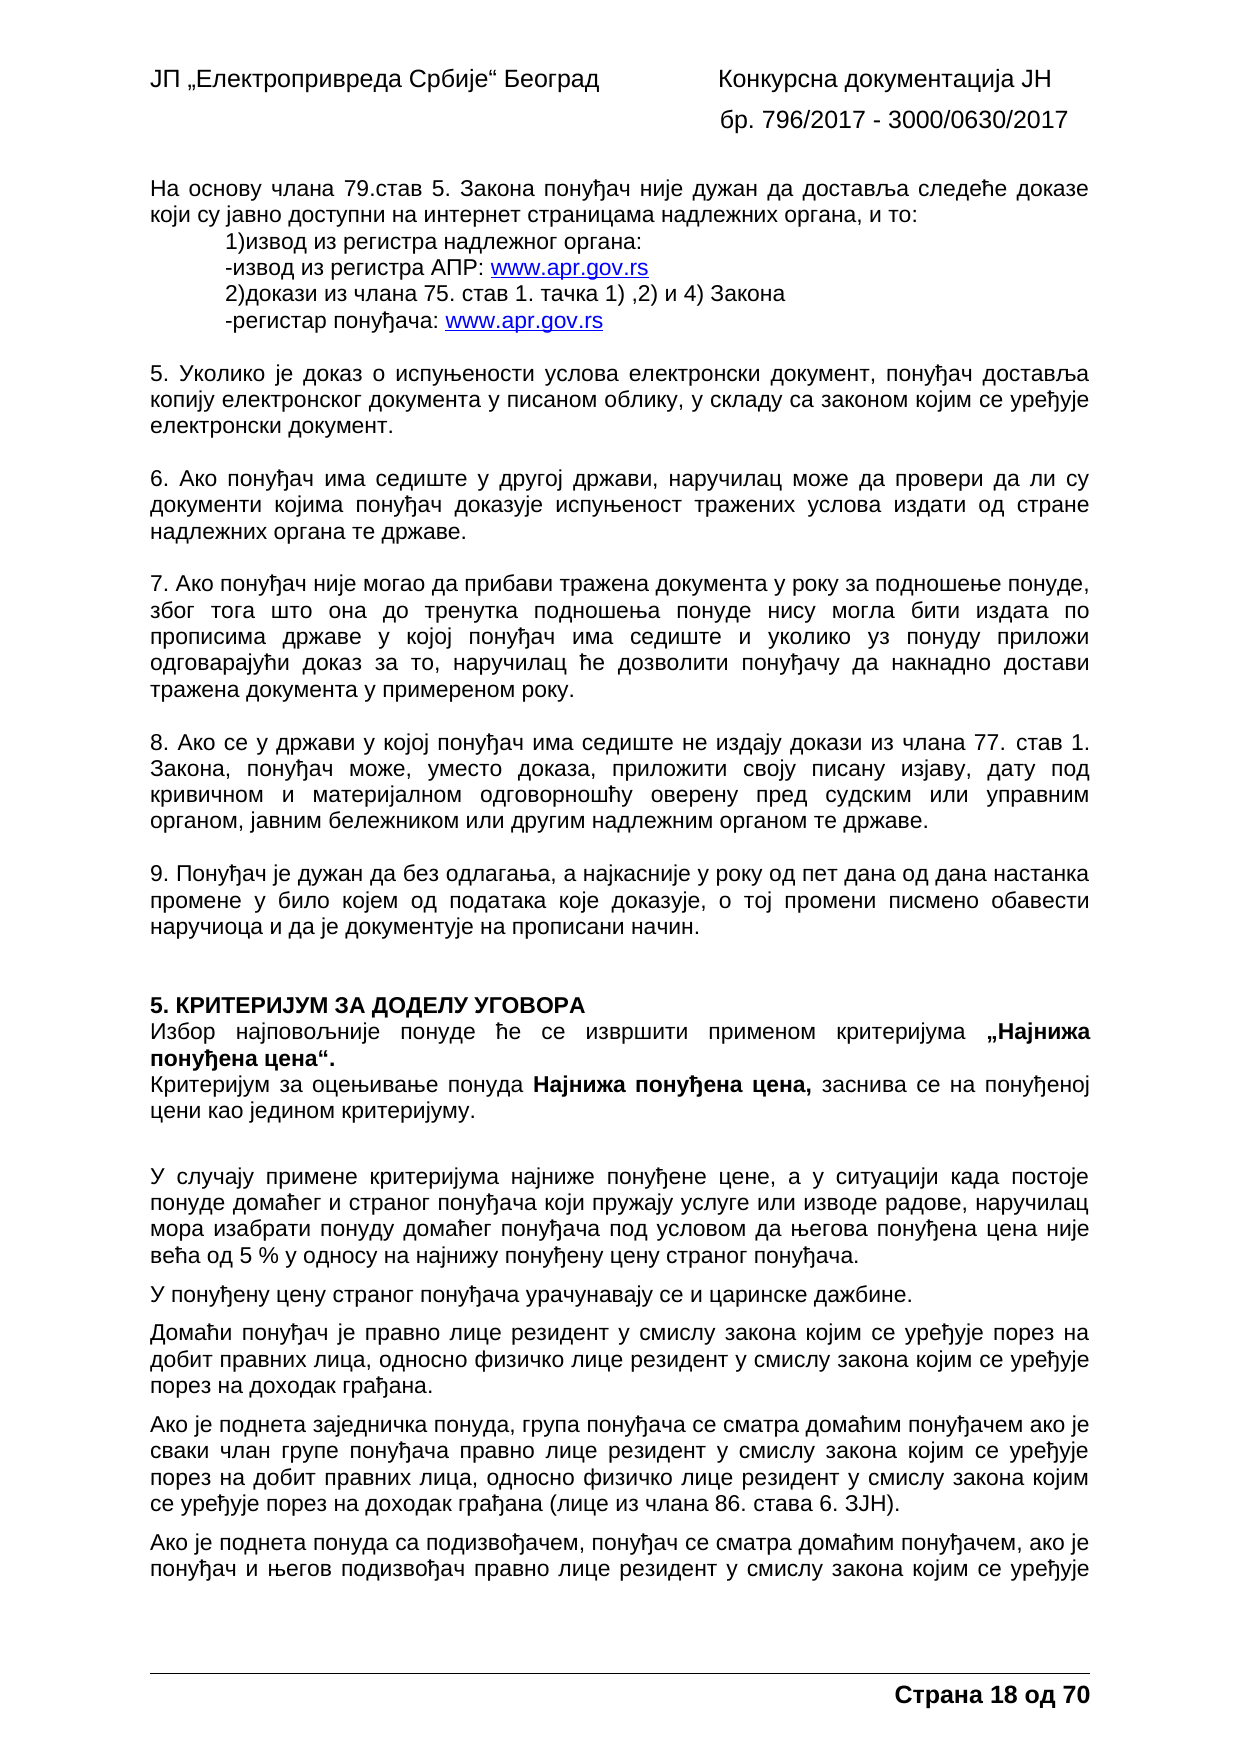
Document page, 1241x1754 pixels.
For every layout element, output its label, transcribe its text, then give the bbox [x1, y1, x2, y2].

text 5. КРИТЕРИЈУМ ЗА ДОДЕЛУ УГОВОРА [150, 992, 1090, 1018]
text Домаћи понуђач је правно лице резидент у смислу закона којим се уређује порез на добит правних лица, односно физичко лице резидент у смислу закона којим се уређује порез на доходак грађана. [150, 1319, 1090, 1398]
text 5. Уколико је доказ о испуњености услова електронски документ, понуђач доставља копију електронског документа у писаном облику, у складу са законом којим се уређује електронски документ. [150, 359, 1090, 438]
text 6. Ако понуђач има седиште у другој држави, наручилац може да провери да ли су документи којима понуђач доказује испуњеност тражених услова издати од стране надлежних органа те државе. [150, 465, 1090, 544]
text У понуђену цену страног понуђача урачунавају се и царинске дажбине. [150, 1281, 1090, 1307]
text 7. Ако понуђач није могао да прибави тражена документа у року за подношење понуде, због тога што она до тренутка подношења понуде нису могла бити издата по прописима државе у којој понуђач има седиште и уколико уз понуду приложи одговарајући доказ за то, наручилац ће дозволити понуђачу да накнадно достави тражена документа у примереном року. [150, 570, 1090, 702]
text У случају примене критеријума најниже понуђене цене, а у ситуацији када постоје понуде домаћег и страног понуђача који пружају услуге или изводе радове, наручилац мора изабрати понуду домаћег понуђача под условом да његова понуђена цена није већа од 5 % у односу на нaјнижу понуђену цену страног понуђача. [150, 1163, 1090, 1268]
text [150, 1529, 1090, 1582]
text -регистар понуђача: www.apr.gov.rs [150, 307, 1090, 333]
text 9. Понуђач је дужан да без одлагања, а најкасније у року од пет дана од дана настанка промене у било којем од података које доказује, о тој промени писмено обавести наручиоца и да је документује на прописани начин. [150, 860, 1090, 939]
text 8. Ако се у држави у којој понуђач има седиште не издају докази из члана 77. став 1. Закона, понуђач може, уместо доказа, приложити своју писану изјаву, дату под кривичном и материјалном одговорношћу оверену пред судским или управним органом, јавним бележником или другим надлежним органом те државе. [150, 728, 1090, 834]
text Критеријум за оцењивање понуда Најнижа понуђена цена, заснива се на понуђеној цени као једином критеријуму. [150, 1071, 1090, 1124]
text Ако је поднета заједничка понуда, група понуђача се сматра домаћим понуђачем ако је сваки члан групе понуђача правно лице резидент у смислу закона којим се уређује порез на добит правних лица, односно физичко лице резидент у смислу закона којим се уређује порез на доходак грађана (лице из члана 86. става 6. ЗЈН). [150, 1411, 1090, 1516]
text На основу члана 79.став 5. Закона понуђач није дужан да доставља следеће доказе који су јавно доступни на интернет страницама надлежних органа, и то: [150, 175, 1090, 228]
text Избор најповољније понуде ће се извршити применом критеријума „Најнижа понуђена цена“. [150, 1018, 1090, 1071]
text 2)докази из члана 75. став 1. тачка 1) ,2) и 4) Закона [150, 280, 1090, 307]
text -извод из регистра АПР: www.apr.gov.rs [150, 254, 1090, 280]
text 1)извод из регистра надлежног органа: [150, 228, 1090, 254]
